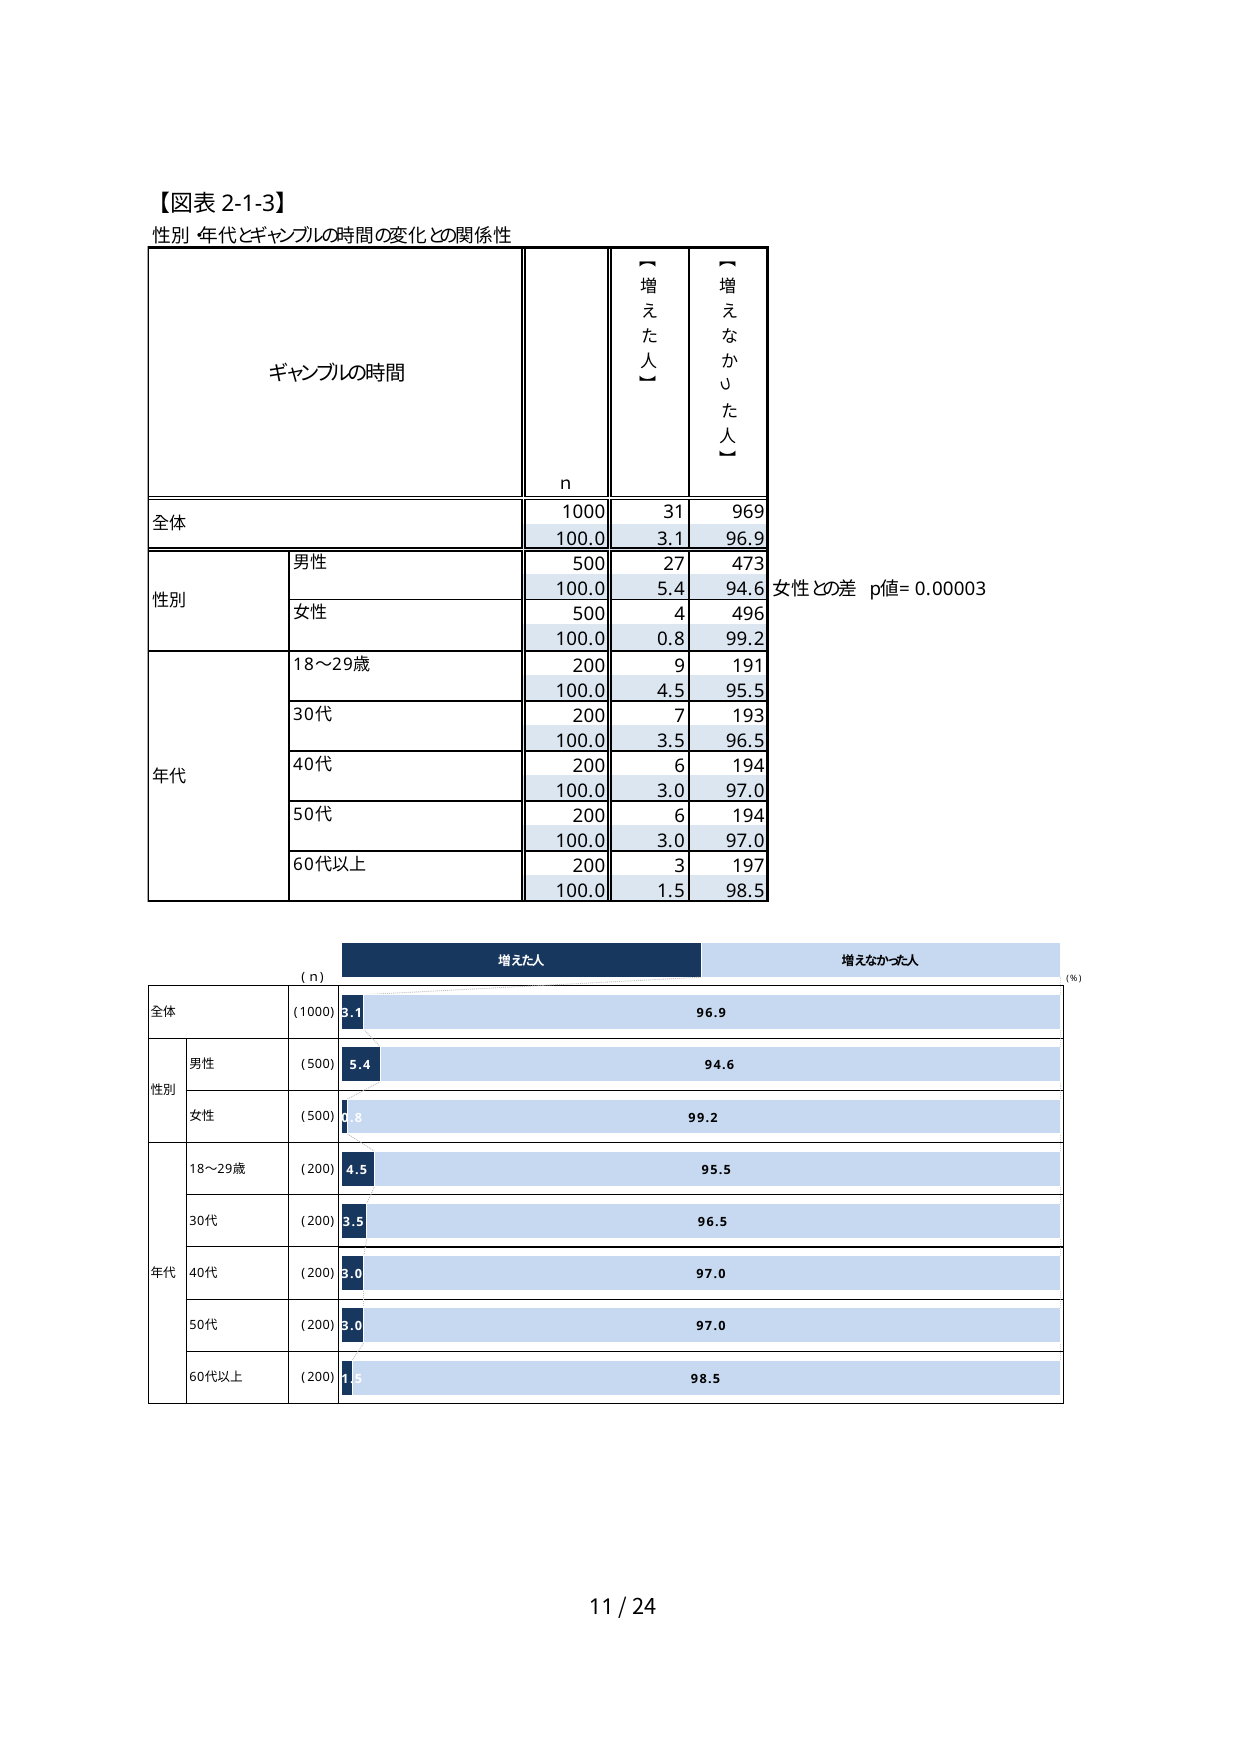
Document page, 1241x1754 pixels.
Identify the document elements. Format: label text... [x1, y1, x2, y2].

text 【図表2-1-3】 [148, 183, 1092, 221]
